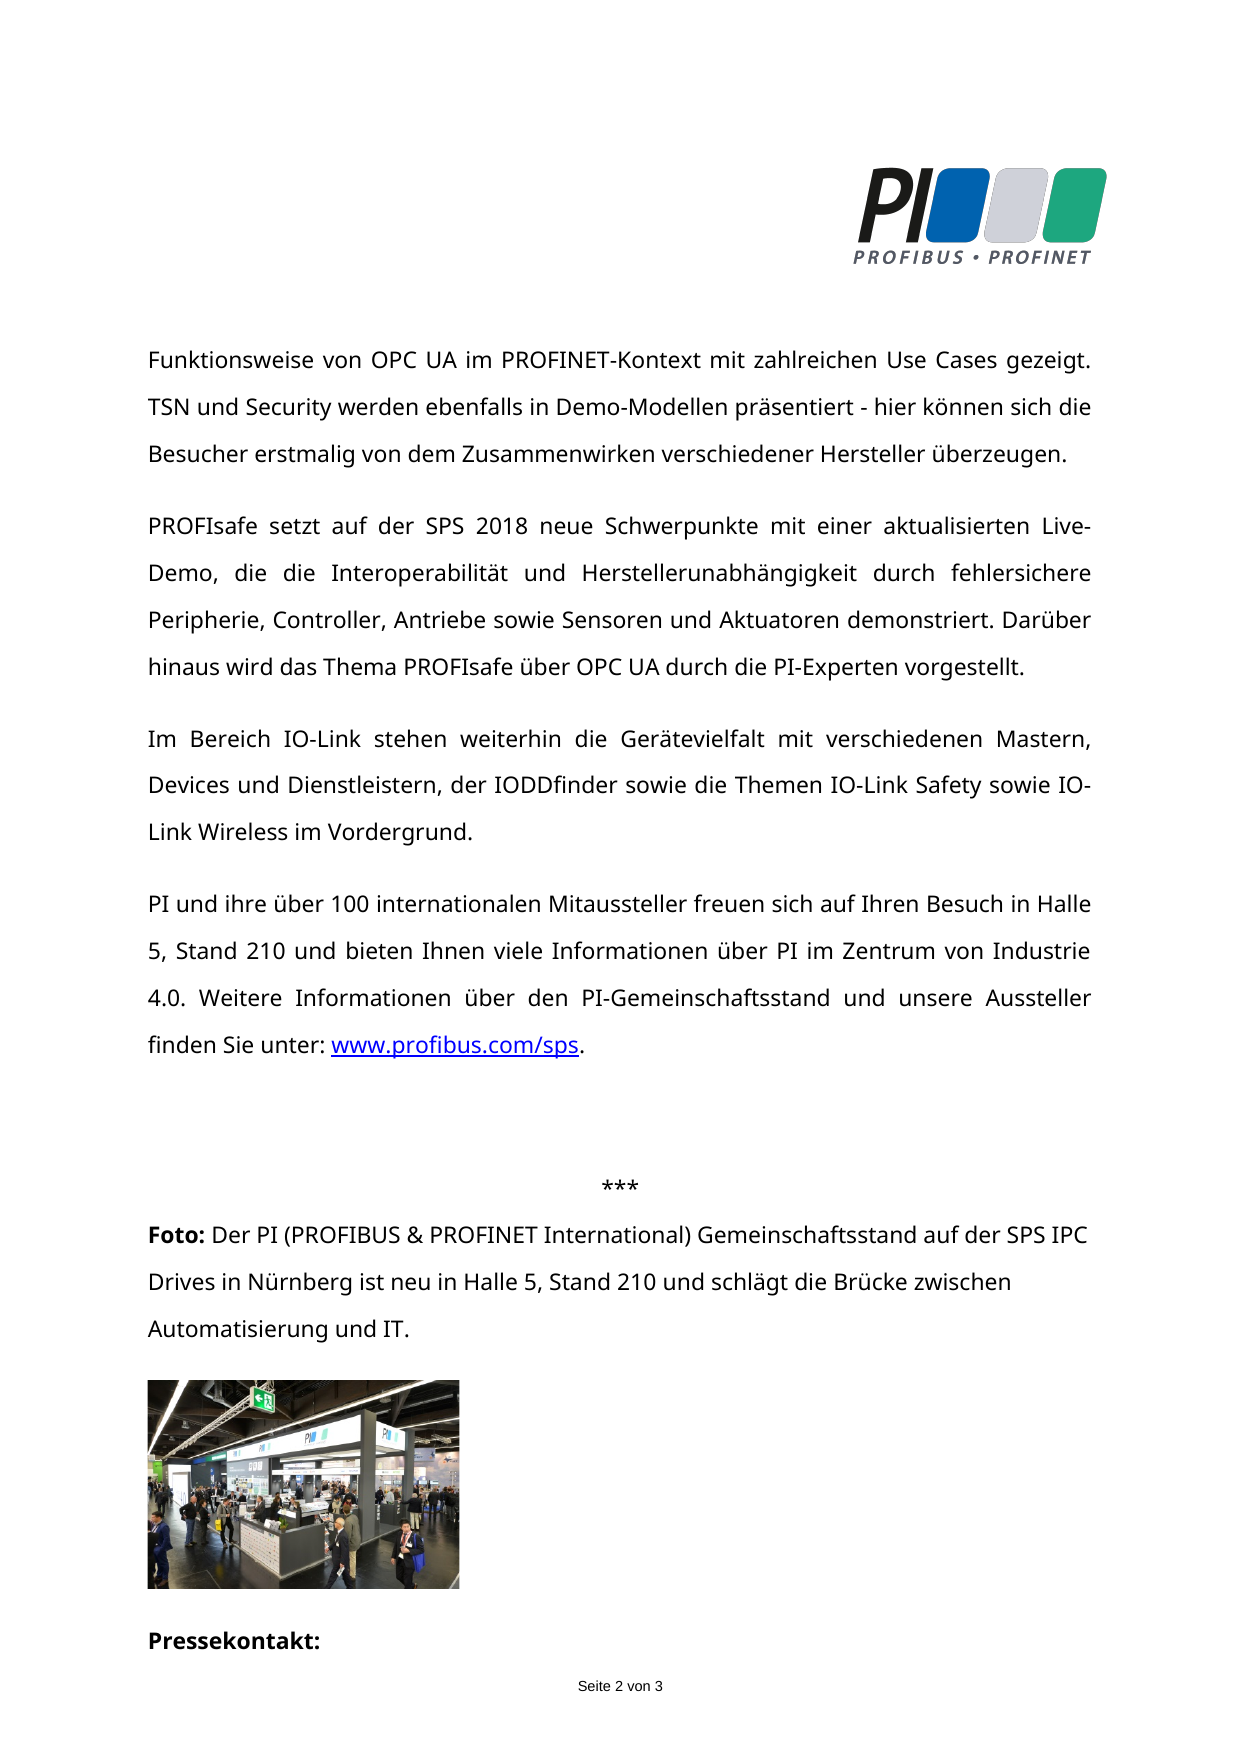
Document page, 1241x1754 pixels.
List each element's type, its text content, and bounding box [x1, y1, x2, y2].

text Foto: Der PI (PROFIBUS & PROFINET International) Gemeinschaftsstand auf der SPS IPC Drives in Nürnberg ist neu in Halle 5, Stand 210 und schlägt die Brücke zwischen Automatisierung und IT. [148, 1219, 1092, 1344]
picture [147, 1380, 460, 1589]
text Im Bereich IO-Link stehen weiterhin die Gerätevielfalt mit verschiedenen Mastern, Devices und Dienstleistern, der IODDfinder sowie die Themen IO-Link Safety sowie IO-Link Wireless im Vordergrund. [148, 722, 1092, 847]
text PI und ihre über 100 internationalen Mitaussteller freuen sich auf Ihren Besuch in Halle 5, Stand 210 und bieten Ihnen viele Informationen über PI im Zentrum von Industrie 4.0. Weitere Informationen über den PI-Gemeinschaftsstand und unsere Aussteller finden Sie unter: www.profibus.com/sps. [148, 888, 1092, 1060]
text Pressekontakt: [148, 1625, 1092, 1657]
picture [850, 163, 1110, 270]
text *** [148, 1172, 1092, 1204]
text PROFIsafe setzt auf der SPS 2018 neue Schwerpunkte mit einer aktualisierten Live-Demo, die die Interoperabilität und Herstellerunabhängigkeit durch fehlersichere Peripherie, Controller, Antriebe sowie Sensoren und Aktuatoren demonstriert. Darüber hinaus wird das Thema PROFIsafe über OPC UA durch die PI-Experten vorgestellt. [148, 510, 1092, 682]
